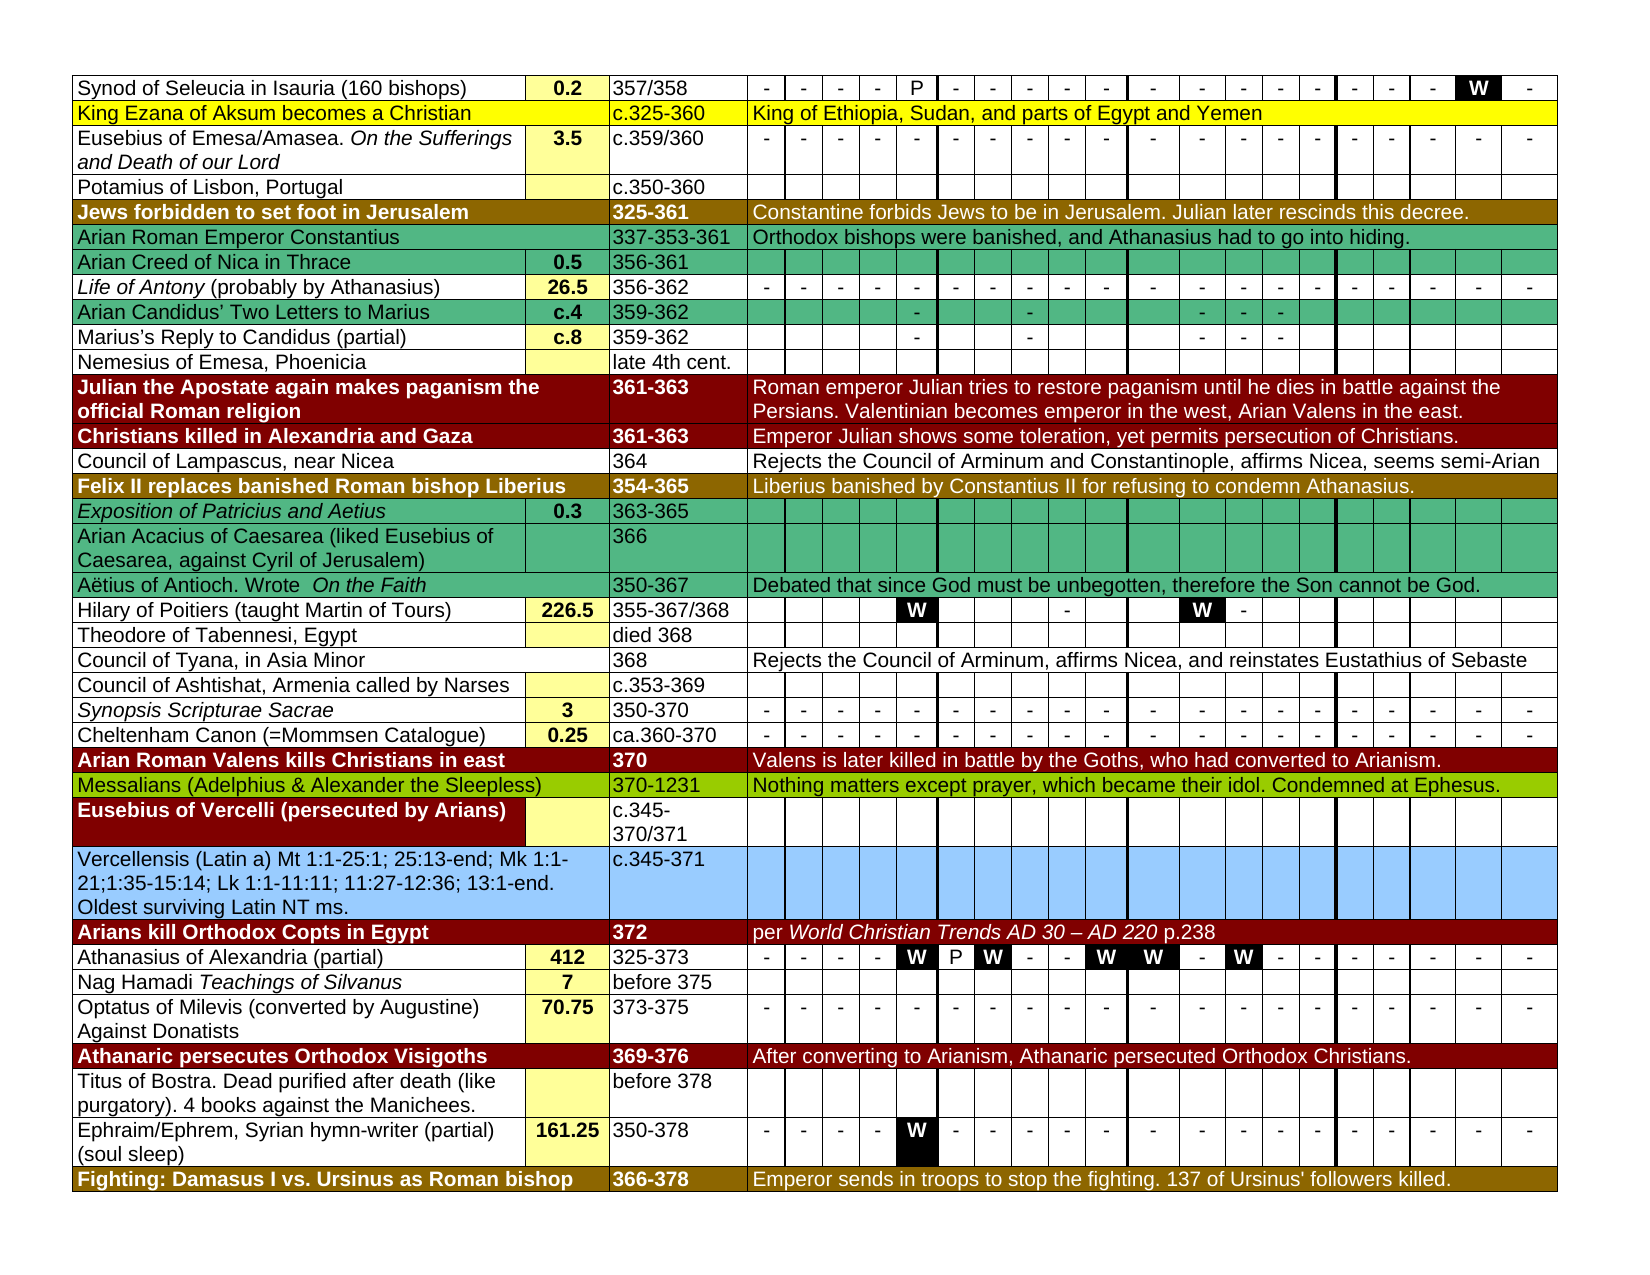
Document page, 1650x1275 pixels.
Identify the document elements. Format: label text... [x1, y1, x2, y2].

table_cell Ephraim/Ephrem, Syrian hymn-writer (partial) (soul sleep) [73, 1118, 525, 1166]
table_cell [1300, 847, 1334, 919]
table_cell [1456, 300, 1501, 324]
table_cell [897, 970, 936, 994]
table_cell - [1300, 945, 1334, 969]
table_cell [823, 499, 859, 523]
table_cell Potamius of [73, 175, 525, 199]
table_cell - [748, 995, 784, 1043]
table_cell W [1086, 945, 1126, 969]
table_cell per World Christian Trends AD 30 – AD 220 p.238 [748, 920, 1557, 944]
table_cell W [897, 1118, 936, 1166]
table_cell 226.5 [526, 598, 609, 622]
table_cell - [939, 698, 974, 722]
table_cell [1049, 350, 1085, 374]
table_cell Liberius banished by Constantius II for refusing to condemn Athanasius. [748, 474, 1557, 498]
table_cell [1502, 673, 1557, 697]
table_cell [1374, 175, 1409, 199]
table_cell [1086, 970, 1126, 994]
table_cell [939, 524, 974, 572]
table_cell [1300, 623, 1334, 647]
table_cell [1300, 350, 1334, 374]
table_cell [860, 250, 896, 274]
table_cell [1180, 673, 1225, 697]
table_cell - [860, 995, 896, 1043]
table_cell - [975, 76, 1011, 100]
table_cell 355-367/368 [610, 598, 747, 622]
table_cell - [1263, 945, 1299, 969]
table_cell - [1411, 698, 1455, 722]
table_cell [939, 350, 974, 374]
table_cell [1502, 798, 1557, 846]
table_cell - [1012, 698, 1048, 722]
table_cell - [1049, 598, 1085, 622]
table_cell 337-353-361 [610, 225, 747, 249]
table_cell - [786, 76, 822, 100]
table_cell [748, 175, 784, 199]
table_cell [823, 623, 859, 647]
table_cell [1012, 798, 1048, 846]
table_cell [1129, 524, 1179, 572]
table_cell [823, 1069, 859, 1117]
table_cell - [1338, 126, 1373, 174]
table_cell [1374, 300, 1409, 324]
table_cell [1180, 250, 1225, 274]
table_cell - [1180, 126, 1225, 174]
table_cell [1456, 175, 1501, 199]
table_cell - [1411, 126, 1455, 174]
table_cell [1049, 847, 1085, 919]
table_cell [939, 673, 974, 697]
table_cell [897, 623, 936, 647]
table_cell - [1263, 995, 1299, 1043]
table_cell - [975, 275, 1011, 299]
table_cell [1502, 524, 1557, 572]
table_cell - [1049, 76, 1085, 100]
table_cell 350-367 [610, 573, 747, 597]
table_cell - [823, 995, 859, 1043]
table_cell [1012, 847, 1048, 919]
table_cell [939, 250, 974, 274]
table_cell [823, 798, 859, 846]
table_cell - [1411, 275, 1455, 299]
table_cell - [823, 698, 859, 722]
table_cell W [1456, 76, 1501, 100]
table_cell 70.75 [526, 995, 609, 1043]
table_cell [1338, 623, 1373, 647]
table_cell c.359/360 [610, 126, 747, 174]
table_cell 370 [610, 748, 747, 772]
table_cell [939, 1069, 974, 1117]
table_cell - [897, 723, 936, 747]
table_cell [1411, 499, 1455, 523]
table_cell - [1374, 698, 1409, 722]
table_cell Nothing matters except prayer, which became their idol. Condemned at . [748, 773, 1557, 797]
table_cell - [1129, 126, 1179, 174]
table_cell - [1300, 995, 1334, 1043]
table_cell - [1180, 945, 1225, 969]
table_cell [1180, 350, 1225, 374]
table_cell [1180, 623, 1225, 647]
table_cell Fighting: Damasus I vs. Ursinus as Roman bishop [73, 1167, 609, 1191]
table_cell 0.2 [526, 76, 609, 100]
table_cell before 378 [610, 1069, 747, 1117]
table_cell - [1180, 1118, 1225, 1166]
table_cell - [1129, 76, 1179, 100]
table_cell before 375 [610, 970, 747, 994]
table_cell [975, 1069, 1011, 1117]
table_cell 364 [610, 449, 747, 473]
table_cell [1226, 524, 1262, 572]
table_cell [1129, 250, 1179, 274]
table_cell [1300, 325, 1334, 349]
table_cell [1086, 1069, 1126, 1117]
table_cell [1374, 623, 1409, 647]
table_cell Messalians (Adelphius & Alexander the Sleepless) [73, 773, 609, 797]
table_cell [1338, 847, 1373, 919]
table_cell - [1012, 76, 1048, 100]
table_cell [975, 350, 1011, 374]
table_cell c.353-369 [610, 673, 747, 697]
table_cell [1300, 598, 1334, 622]
table_cell - [975, 698, 1011, 722]
table_cell Rejects the Council of Arminum, affirms Nicea, and reinstates Eustathius of Sebaste [748, 648, 1557, 672]
table_cell [860, 798, 896, 846]
table_cell 356-362 [610, 275, 747, 299]
table_cell - [748, 76, 784, 100]
table_cell [1502, 350, 1557, 374]
table_cell [1049, 250, 1085, 274]
table_cell - [897, 325, 936, 349]
table_cell - [1012, 723, 1048, 747]
table_cell [748, 1069, 784, 1117]
table_cell [1263, 847, 1299, 919]
table_cell [823, 325, 859, 349]
table_cell - [1129, 275, 1179, 299]
table_cell [1086, 798, 1126, 846]
table_cell 3 [526, 698, 609, 722]
table_cell 366 [610, 524, 747, 572]
table_cell [1374, 524, 1409, 572]
table_cell [1411, 798, 1455, 846]
table_cell - [1086, 995, 1126, 1043]
table_cell [975, 847, 1011, 919]
table_cell - [939, 275, 974, 299]
table_cell - [1263, 76, 1299, 100]
table_cell - [1502, 275, 1557, 299]
table_cell [1411, 524, 1455, 572]
table_cell Eusebius of Vercelli (persecuted by Arians) [73, 798, 525, 846]
table_cell [939, 325, 974, 349]
table_cell Life of (probably by Athanasius) [73, 275, 525, 299]
table_cell [897, 1069, 936, 1117]
table_cell [1226, 499, 1262, 523]
table_cell - [860, 723, 896, 747]
table_cell [860, 970, 896, 994]
table_cell [1411, 175, 1455, 199]
table_cell [1411, 970, 1455, 994]
table_cell Vercellensis (Latin a) Mt 1:1-25:1; 25:13-end; Mk 1:1-21;1:35-15:14; Lk 1:1-11:11; 11:27-12:36; 13:1-end. Oldest surviving Latin NT ms. [73, 847, 609, 919]
table_cell [823, 598, 859, 622]
table_cell ca.360-370 [610, 723, 747, 747]
table_cell [1456, 798, 1501, 846]
table_cell [1456, 350, 1501, 374]
table_cell Emperor sends in troops to stop the fighting. 137 of Ursinus' followers killed. [748, 1167, 1557, 1191]
table_cell [1049, 1069, 1085, 1117]
table_cell [939, 598, 974, 622]
table_cell [748, 673, 784, 697]
table_cell 370-1231 [610, 773, 747, 797]
table_cell [1129, 325, 1179, 349]
table_cell - [1049, 126, 1085, 174]
table_cell - [1300, 275, 1334, 299]
table_cell [860, 1069, 896, 1117]
table_cell [1456, 623, 1501, 647]
table_cell [1226, 250, 1262, 274]
table_cell [897, 350, 936, 374]
table_cell [526, 175, 609, 199]
table_cell [1502, 1069, 1557, 1117]
table_cell [748, 250, 784, 274]
table_cell [939, 623, 974, 647]
table_cell [1226, 798, 1262, 846]
table_cell [1338, 325, 1373, 349]
table_cell [1300, 175, 1334, 199]
table_cell [1374, 1069, 1409, 1117]
table_cell - [1012, 1118, 1048, 1166]
table_cell 366-378 [610, 1167, 747, 1191]
table_cell [1086, 623, 1126, 647]
table_cell [823, 970, 859, 994]
table_cell - [1374, 945, 1409, 969]
table_cell [975, 524, 1011, 572]
table_cell [748, 300, 784, 324]
table_cell - [1502, 76, 1557, 100]
table_cell Canon (=Mommsen Catalogue) [73, 723, 525, 747]
table_cell [975, 673, 1011, 697]
table_cell [1049, 499, 1085, 523]
table_cell - [1411, 945, 1455, 969]
table_cell [1300, 250, 1334, 274]
table_cell 350-370 [610, 698, 747, 722]
table_cell [1012, 175, 1048, 199]
table_cell - [1374, 995, 1409, 1043]
table_cell - [1263, 300, 1299, 324]
table_cell [1180, 1069, 1225, 1117]
table_cell [748, 798, 784, 846]
table_cell - [1226, 598, 1262, 622]
table_cell [975, 175, 1011, 199]
table_cell 359-362 [610, 325, 747, 349]
table_cell [786, 598, 822, 622]
table_cell - [823, 76, 859, 100]
table_cell [786, 300, 822, 324]
table_cell [1411, 350, 1455, 374]
table_cell - [1180, 995, 1225, 1043]
table_cell [1263, 798, 1299, 846]
table_cell - [1086, 698, 1126, 722]
table_cell [1502, 499, 1557, 523]
table_cell - [1129, 995, 1179, 1043]
table_cell - [823, 1118, 859, 1166]
table_cell - [1180, 275, 1225, 299]
table_cell Eusebius of Emesa/Amasea. On the Sufferings and Death of our Lord [73, 126, 525, 174]
table_cell [897, 175, 936, 199]
table_cell 369-376 [610, 1044, 747, 1068]
table_cell [1502, 598, 1557, 622]
table_cell P [897, 76, 936, 100]
table_cell King of Ethiopia, , and parts of and [748, 101, 1557, 125]
table_cell - [748, 698, 784, 722]
table_cell - [1129, 698, 1179, 722]
table_cell 361-363 [610, 424, 747, 448]
table_cell - [1129, 723, 1179, 747]
table_cell - [975, 723, 1011, 747]
table_cell [1180, 499, 1225, 523]
table_cell [786, 325, 822, 349]
table_cell [1502, 970, 1557, 994]
table_cell [975, 250, 1011, 274]
table_cell [860, 350, 896, 374]
table_cell - [1180, 698, 1225, 722]
table_cell - [860, 76, 896, 100]
table_cell - [897, 275, 936, 299]
table_cell [1411, 250, 1455, 274]
table_cell W [1226, 945, 1262, 969]
table_cell Emperor Julian shows some toleration, yet permits persecution of Christians. [748, 424, 1557, 448]
table_cell [1263, 1069, 1299, 1117]
table_cell - [1049, 995, 1085, 1043]
table_cell [1502, 175, 1557, 199]
table_cell [975, 623, 1011, 647]
table_cell [748, 499, 784, 523]
table_cell [1456, 499, 1501, 523]
table_cell Athanasius of Alexandria (partial) [73, 945, 525, 969]
table_cell Orthodox bishops were banished, and Athanasius had to go into hiding. [748, 225, 1557, 249]
table_cell - [1226, 76, 1262, 100]
table_cell - [1012, 275, 1048, 299]
table_cell [1226, 1069, 1262, 1117]
table_cell - [823, 945, 859, 969]
table_cell - [1263, 698, 1299, 722]
table_cell [1300, 970, 1334, 994]
table_cell - [1338, 698, 1373, 722]
table_cell [1411, 673, 1455, 697]
table_cell [1086, 350, 1126, 374]
table_cell [860, 673, 896, 697]
table_cell - [1086, 275, 1126, 299]
table_cell - [1226, 300, 1262, 324]
table_cell Hilary of Poitiers (taught Martin of Tours) [73, 598, 525, 622]
table_cell - [1411, 76, 1455, 100]
table_cell [1300, 673, 1334, 697]
table_cell 356-361 [610, 250, 747, 274]
table_cell - [1374, 126, 1409, 174]
table_cell [1049, 300, 1085, 324]
table_cell [1086, 499, 1126, 523]
table_cell [1226, 847, 1262, 919]
table_cell - [1263, 275, 1299, 299]
table_cell [975, 499, 1011, 523]
table_cell [1411, 623, 1455, 647]
table_cell - [1049, 698, 1085, 722]
table_cell - [786, 1118, 822, 1166]
table_cell - [1338, 76, 1373, 100]
table_cell - [748, 1118, 784, 1166]
table_cell [1456, 524, 1501, 572]
table_cell - [1502, 126, 1557, 174]
table_cell [1456, 970, 1501, 994]
table_cell [1374, 970, 1409, 994]
table_cell 0.5 [526, 250, 609, 274]
table_cell c.345-370/371 [610, 798, 747, 846]
table_cell Jews forbidden to set foot in Jerusalem [73, 200, 609, 224]
table_cell [1086, 250, 1126, 274]
table_cell 3.5 [526, 126, 609, 174]
table_cell [748, 847, 784, 919]
table_cell - [1049, 723, 1085, 747]
table_cell - [786, 723, 822, 747]
table_cell [786, 524, 822, 572]
table_cell [1456, 847, 1501, 919]
table_cell [939, 175, 974, 199]
table_cell - [1226, 723, 1262, 747]
table_cell [897, 798, 936, 846]
table_cell [1129, 798, 1179, 846]
table_cell [897, 673, 936, 697]
table_cell [1049, 524, 1085, 572]
table_cell [1374, 250, 1409, 274]
table_cell Arian Roman Emperor Constantius [73, 225, 609, 249]
table_cell - [1012, 995, 1048, 1043]
table_cell - [939, 76, 974, 100]
table_cell [1263, 524, 1299, 572]
table_cell [1263, 598, 1299, 622]
table_cell [1374, 598, 1409, 622]
table_cell [939, 970, 974, 994]
table_cell 359-362 [610, 300, 747, 324]
table_cell - [786, 126, 822, 174]
table_cell Arian Acacius of Caesarea (liked Eusebius of Caesarea, against Cyril of Jerusalem) [73, 524, 525, 572]
table_cell - [786, 698, 822, 722]
table_cell 0.3 [526, 499, 609, 523]
table_cell W [975, 945, 1011, 969]
table_cell 325-361 [610, 200, 747, 224]
table_cell [1338, 524, 1373, 572]
table_cell [1086, 300, 1126, 324]
table_cell [786, 847, 822, 919]
table_cell - [1226, 275, 1262, 299]
table_cell Council of Lampascus, near Nicea [73, 449, 609, 473]
table_cell [1300, 798, 1334, 846]
table_cell [823, 175, 859, 199]
table_cell [526, 350, 609, 374]
table_cell 412 [526, 945, 609, 969]
table_cell Rejects the Council of Arminum and Constantinople, affirms Nicea, seems semi-Arian [748, 449, 1557, 473]
table_cell - [975, 1118, 1011, 1166]
table_cell - [1012, 945, 1048, 969]
table_cell [1129, 623, 1179, 647]
table_cell [939, 798, 974, 846]
table_cell [1012, 350, 1048, 374]
table_cell - [1226, 698, 1262, 722]
table_cell [939, 499, 974, 523]
table_cell [786, 798, 822, 846]
table_cell Christians killed in Alexandria and Gaza [73, 424, 609, 448]
table_cell Exposition of Patricius and Aetius [73, 499, 525, 523]
table_cell - [1456, 995, 1501, 1043]
table_cell [823, 300, 859, 324]
table_cell - [1502, 723, 1557, 747]
table_cell 161.25 [526, 1118, 609, 1166]
table_cell 350-378 [610, 1118, 747, 1166]
table_cell - [1456, 945, 1501, 969]
table_cell [1129, 300, 1179, 324]
table_cell Optatus of Milevis (converted by Augustine) Against Donatists [73, 995, 525, 1043]
table_cell - [897, 126, 936, 174]
table_cell - [748, 275, 784, 299]
table_cell [748, 325, 784, 349]
table_cell [786, 1069, 822, 1117]
table_cell [1180, 970, 1225, 994]
table_cell [1129, 350, 1179, 374]
table_cell [897, 847, 936, 919]
table_cell [1012, 673, 1048, 697]
table_cell Council of Tyana, in Asia Minor [73, 648, 609, 672]
table_cell [897, 250, 936, 274]
table_cell [1086, 673, 1126, 697]
table_cell c.345-371 [610, 847, 747, 919]
table_cell [526, 623, 609, 647]
table_cell [1180, 847, 1225, 919]
table_cell [748, 623, 784, 647]
table_cell Roman emperor Julian tries to restore paganism until he dies in battle against the Persians. Valentinian becomes emperor in the west, Arian Valens in the east. [748, 375, 1557, 423]
table_cell [786, 350, 822, 374]
table_cell [526, 1069, 609, 1117]
table_cell Nag Hamadi Teachings of Silvanus [73, 970, 525, 994]
table_cell forbids Jews to be in . Julian later rescinds this decree. [748, 200, 1557, 224]
table_cell [1012, 250, 1048, 274]
table_cell Athanaric persecutes Orthodox Visigoths [73, 1044, 609, 1068]
table_cell [1129, 1069, 1179, 1117]
table_cell - [1502, 1118, 1557, 1166]
table_cell - [1300, 76, 1334, 100]
table_cell [1502, 325, 1557, 349]
table_cell [939, 300, 974, 324]
table_cell [1049, 970, 1085, 994]
table_cell [1263, 499, 1299, 523]
table_cell - [1226, 325, 1262, 349]
table_cell [1456, 1069, 1501, 1117]
table_cell King Ezana of becomes a Christian [73, 101, 609, 125]
table_cell [1411, 1069, 1455, 1117]
table_cell [860, 847, 896, 919]
table_cell [1374, 325, 1409, 349]
table_cell [975, 970, 1011, 994]
table_cell [975, 300, 1011, 324]
table_cell [1300, 1069, 1334, 1117]
table_cell - [1012, 126, 1048, 174]
table_cell [1180, 175, 1225, 199]
table_cell 361-363 [610, 375, 747, 423]
table_cell 354-365 [610, 474, 747, 498]
table_cell - [975, 995, 1011, 1043]
table_cell - [1180, 76, 1225, 100]
table_cell Valens is later killed in battle by the Goths, who had converted to Arianism. [748, 748, 1557, 772]
table_cell - [1338, 723, 1373, 747]
table_cell After converting to Arianism, Athanaric persecuted Orthodox Christians. [748, 1044, 1557, 1068]
table_cell [860, 300, 896, 324]
table_cell [823, 250, 859, 274]
table_cell [1129, 499, 1179, 523]
table_cell Titus of Bostra. Dead purified after death (like purgatory). 4 books against the Manichees. [73, 1069, 525, 1117]
table_cell [1012, 524, 1048, 572]
table_cell - [786, 995, 822, 1043]
table_cell [748, 598, 784, 622]
table_cell Theodore of [73, 623, 525, 647]
table_cell late 4th cent. [610, 350, 747, 374]
table_cell [1502, 847, 1557, 919]
table_cell Arian Creed of Nica in [73, 250, 525, 274]
table_cell - [1049, 275, 1085, 299]
table_cell 368 [610, 648, 747, 672]
table_cell [897, 524, 936, 572]
table_cell [526, 673, 609, 697]
table_cell W [897, 945, 936, 969]
table_cell - [748, 723, 784, 747]
table_cell - [1012, 325, 1048, 349]
table_cell - [1180, 300, 1225, 324]
table_cell - [939, 995, 974, 1043]
table_cell [1338, 1069, 1373, 1117]
table_cell [823, 673, 859, 697]
table_cell [1226, 175, 1262, 199]
table_cell [748, 524, 784, 572]
table_cell [1129, 598, 1179, 622]
table_cell - [1338, 1118, 1373, 1166]
table_cell [1338, 175, 1373, 199]
table_cell [1263, 175, 1299, 199]
table_cell - [860, 698, 896, 722]
table_cell [939, 847, 974, 919]
table_cell [1129, 970, 1179, 994]
table_cell [1180, 524, 1225, 572]
table_cell - [1300, 1118, 1334, 1166]
table_cell [823, 524, 859, 572]
table_cell - [786, 945, 822, 969]
table_cell - [897, 300, 936, 324]
table_cell [786, 970, 822, 994]
table_cell - [1374, 723, 1409, 747]
table_cell [1374, 499, 1409, 523]
table_cell [1086, 325, 1126, 349]
table_cell [526, 524, 609, 572]
table_cell [1338, 798, 1373, 846]
table_cell - [1086, 126, 1126, 174]
table_cell [1180, 798, 1225, 846]
table_cell c.8 [526, 325, 609, 349]
table_cell - [823, 275, 859, 299]
table_cell died 368 [610, 623, 747, 647]
table_cell - [860, 126, 896, 174]
table_cell [1374, 673, 1409, 697]
table_cell - [1502, 945, 1557, 969]
table_cell - [1049, 945, 1085, 969]
table_cell [860, 524, 896, 572]
table_cell [860, 598, 896, 622]
table_cell - [748, 126, 784, 174]
table_cell [1086, 847, 1126, 919]
table_cell - [1263, 723, 1299, 747]
table_cell Arian Roman Valens kills Christians in east [73, 748, 609, 772]
table_cell P [939, 945, 974, 969]
table_cell Nemesius of [73, 350, 525, 374]
table_cell [897, 499, 936, 523]
table_cell [1338, 499, 1373, 523]
table_cell [1049, 673, 1085, 697]
table_cell - [1411, 723, 1455, 747]
table_cell [786, 175, 822, 199]
table_cell Marius’s Reply to Candidus (partial) [73, 325, 525, 349]
table_cell [1300, 499, 1334, 523]
table_cell [1338, 598, 1373, 622]
table_cell [1502, 300, 1557, 324]
table_cell [1012, 970, 1048, 994]
table_cell - [1411, 995, 1455, 1043]
table_cell - [1180, 723, 1225, 747]
table_cell - [1300, 698, 1334, 722]
table_cell [975, 798, 1011, 846]
table_cell [1049, 175, 1085, 199]
table_cell [1086, 598, 1126, 622]
table_cell - [975, 126, 1011, 174]
table_cell [975, 598, 1011, 622]
table_cell [1411, 847, 1455, 919]
table_cell [1263, 623, 1299, 647]
table_cell - [1263, 1118, 1299, 1166]
table_cell Council of Ashtishat, Armenia called by Narses [73, 673, 525, 697]
table_cell [823, 350, 859, 374]
table_cell - [1129, 1118, 1179, 1166]
table_cell - [1300, 723, 1334, 747]
table_cell Debated that since God must be unbegotten, therefore the Son cannot be God. [748, 573, 1557, 597]
table_cell [748, 970, 784, 994]
table_cell - [1411, 1118, 1455, 1166]
table_cell - [939, 723, 974, 747]
table_cell [1226, 350, 1262, 374]
table_cell c.350-360 [610, 175, 747, 199]
table_cell [748, 350, 784, 374]
table_cell Synod of in Isauria (160 bishops) [73, 76, 525, 100]
table_cell - [1338, 275, 1373, 299]
table_cell [786, 250, 822, 274]
table_cell - [860, 1118, 896, 1166]
table_cell - [1226, 126, 1262, 174]
table_cell [1086, 175, 1126, 199]
table_cell - [897, 698, 936, 722]
table_cell [1456, 250, 1501, 274]
table_cell - [1300, 126, 1334, 174]
table_cell [1338, 673, 1373, 697]
table_cell - [1086, 723, 1126, 747]
table_cell - [1180, 325, 1225, 349]
table_cell c.325-360 [610, 101, 747, 125]
table_cell - [823, 723, 859, 747]
table_cell [1012, 499, 1048, 523]
table_cell Arians kill Orthodox Copts in Egypt [73, 920, 609, 944]
table_cell [1338, 250, 1373, 274]
table_cell - [786, 275, 822, 299]
table_cell - [1456, 698, 1501, 722]
table_cell - [1502, 698, 1557, 722]
table_cell [1502, 250, 1557, 274]
table_cell - [1374, 275, 1409, 299]
table_cell Arian Candidus’ Two Letters to Marius [73, 300, 525, 324]
table_cell - [1086, 1118, 1126, 1166]
table_cell - [1456, 275, 1501, 299]
table_cell [1411, 598, 1455, 622]
table_cell - [748, 945, 784, 969]
table_cell 0.25 [526, 723, 609, 747]
table_cell - [939, 1118, 974, 1166]
table_cell [860, 499, 896, 523]
table_cell [1338, 970, 1373, 994]
table_cell [1338, 350, 1373, 374]
table_cell [1129, 847, 1179, 919]
table_cell - [1263, 325, 1299, 349]
table_cell [786, 673, 822, 697]
table_cell - [939, 126, 974, 174]
table_cell Aëtius of Antioch. Wrote On the Faith [73, 573, 609, 597]
table_cell [1049, 798, 1085, 846]
table_cell - [1226, 995, 1262, 1043]
table_cell [526, 798, 609, 846]
table_cell Synopsis Scripturae Sacrae [73, 698, 525, 722]
table_cell 363-365 [610, 499, 747, 523]
table_cell 26.5 [526, 275, 609, 299]
table_cell [1226, 673, 1262, 697]
table_cell [1086, 524, 1126, 572]
table_cell [1263, 673, 1299, 697]
table_cell - [1012, 300, 1048, 324]
table_cell Julian the Apostate again makes paganism the official Roman religion [73, 375, 609, 423]
table_cell - [1338, 945, 1373, 969]
table_cell - [1456, 1118, 1501, 1166]
table_cell [1456, 598, 1501, 622]
table_cell W [1180, 598, 1225, 622]
table_cell [1338, 300, 1373, 324]
table_cell - [1226, 1118, 1262, 1166]
table_cell [860, 325, 896, 349]
table_cell - [860, 275, 896, 299]
table_cell [1456, 325, 1501, 349]
table_cell [1411, 325, 1455, 349]
table_cell [1226, 623, 1262, 647]
table_cell - [1338, 995, 1373, 1043]
table_cell [975, 325, 1011, 349]
table_cell [1411, 300, 1455, 324]
table_cell [1263, 350, 1299, 374]
table_cell [1012, 598, 1048, 622]
table_cell [786, 499, 822, 523]
table_cell [860, 623, 896, 647]
table_cell - [1263, 126, 1299, 174]
table_cell [823, 847, 859, 919]
table_cell [1012, 623, 1048, 647]
table_cell - [1086, 76, 1126, 100]
table_cell [1012, 1069, 1048, 1117]
table_cell [1129, 175, 1179, 199]
table_cell - [1049, 1118, 1085, 1166]
table_cell 373-375 [610, 995, 747, 1043]
table_cell - [1456, 723, 1501, 747]
table_cell 357/358 [610, 76, 747, 100]
table_cell - [1456, 126, 1501, 174]
table_cell - [823, 126, 859, 174]
table_cell [1263, 250, 1299, 274]
table_cell [1226, 970, 1262, 994]
table_cell [1374, 847, 1409, 919]
table_cell [1502, 623, 1557, 647]
table_cell - [860, 945, 896, 969]
table_cell [1374, 798, 1409, 846]
table_cell c.4 [526, 300, 609, 324]
table_cell [1049, 623, 1085, 647]
table_cell - [1502, 995, 1557, 1043]
table_cell [860, 175, 896, 199]
table_cell - [897, 995, 936, 1043]
table_cell 7 [526, 970, 609, 994]
table_cell [1300, 300, 1334, 324]
table_cell [1456, 673, 1501, 697]
table_cell [1049, 325, 1085, 349]
table_cell [1129, 673, 1179, 697]
table_cell 325-373 [610, 945, 747, 969]
table_cell Felix II replaces banished Roman bishop Liberius [73, 474, 609, 498]
table_cell [1374, 350, 1409, 374]
table_cell W [897, 598, 936, 622]
table_cell [1300, 524, 1334, 572]
table_cell - [1374, 1118, 1409, 1166]
table_cell 372 [610, 920, 747, 944]
table_cell [786, 623, 822, 647]
table_cell - [1374, 76, 1409, 100]
table_cell [1263, 970, 1299, 994]
table_cell W [1129, 945, 1179, 969]
